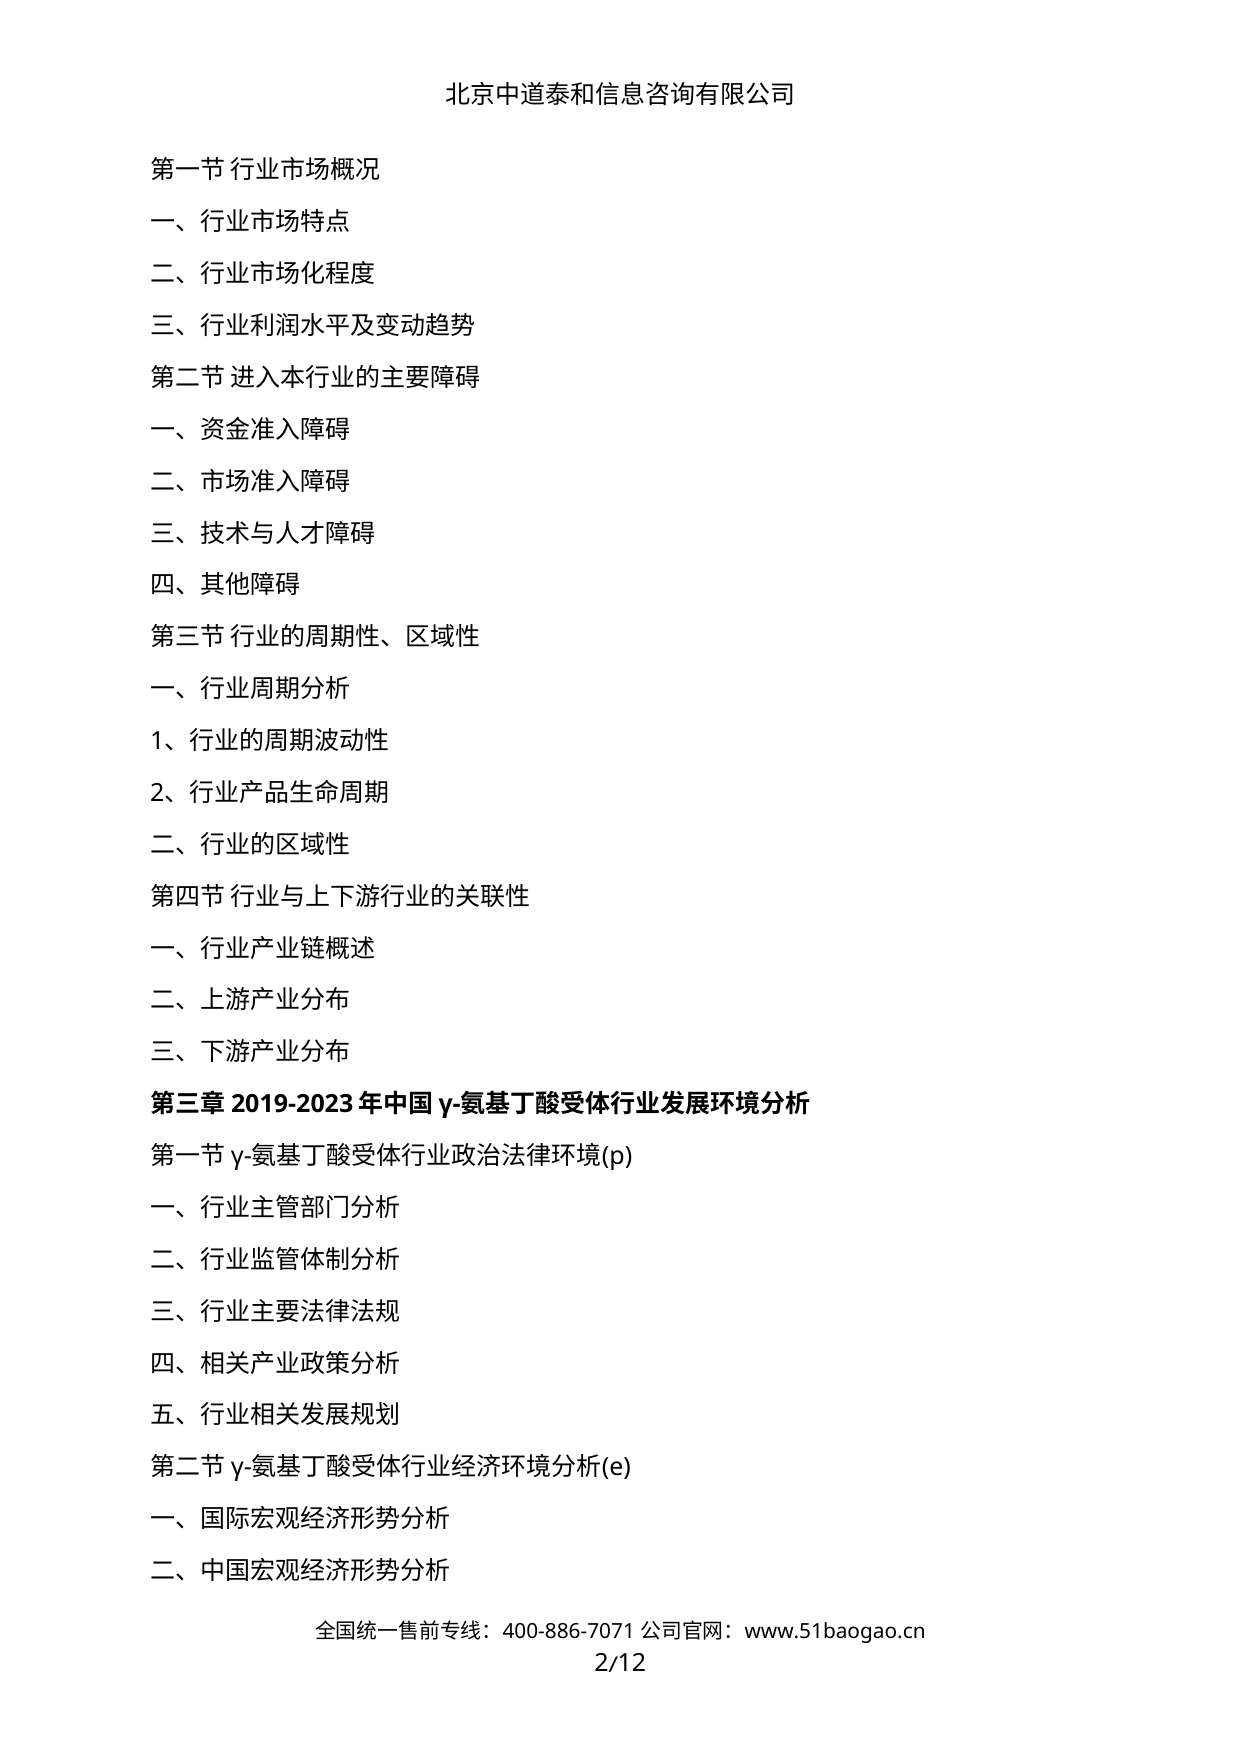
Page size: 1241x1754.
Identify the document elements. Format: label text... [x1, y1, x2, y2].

text 第三章 2019-2023年中国γ-氨基丁酸受体行业发展环境分析 [150, 1084, 1090, 1120]
text 一、资金准入障碍 [150, 409, 1090, 446]
text 一、行业市场特点 [150, 202, 1090, 238]
text 二、市场准入障碍 [150, 461, 1090, 497]
text 四、相关产业政策分析 [150, 1343, 1090, 1379]
text 1、行业的周期波动性 [150, 721, 1090, 757]
text 二、行业监管体制分析 [150, 1239, 1090, 1276]
text 三、下游产业分布 [150, 1032, 1090, 1068]
text 第一节 行业市场概况 [150, 150, 1090, 186]
text 第三节 行业的周期性、区域性 [150, 617, 1090, 653]
text 二、行业的区域性 [150, 824, 1090, 861]
text 二、行业市场化程度 [150, 254, 1090, 290]
text 四、其他障碍 [150, 565, 1090, 601]
text 三、技术与人才障碍 [150, 513, 1090, 549]
text 二、上游产业分布 [150, 980, 1090, 1016]
text 2、行业产品生命周期 [150, 772, 1090, 809]
text 五、行业相关发展规划 [150, 1395, 1090, 1431]
text 第二节 γ-氨基丁酸受体行业经济环境分析(e) [150, 1447, 1090, 1483]
text 第二节 进入本行业的主要障碍 [150, 357, 1090, 394]
text 一、行业主管部门分析 [150, 1187, 1090, 1224]
text 二、中国宏观经济形势分析 [150, 1551, 1090, 1587]
text 一、行业产业链概述 [150, 928, 1090, 964]
text 第一节 γ-氨基丁酸受体行业政治法律环境(p) [150, 1136, 1090, 1172]
text 一、行业周期分析 [150, 669, 1090, 705]
text 一、国际宏观经济形势分析 [150, 1499, 1090, 1535]
text 三、行业利润水平及变动趋势 [150, 306, 1090, 342]
text 第四节 行业与上下游行业的关联性 [150, 876, 1090, 912]
text 三、行业主要法律法规 [150, 1291, 1090, 1327]
